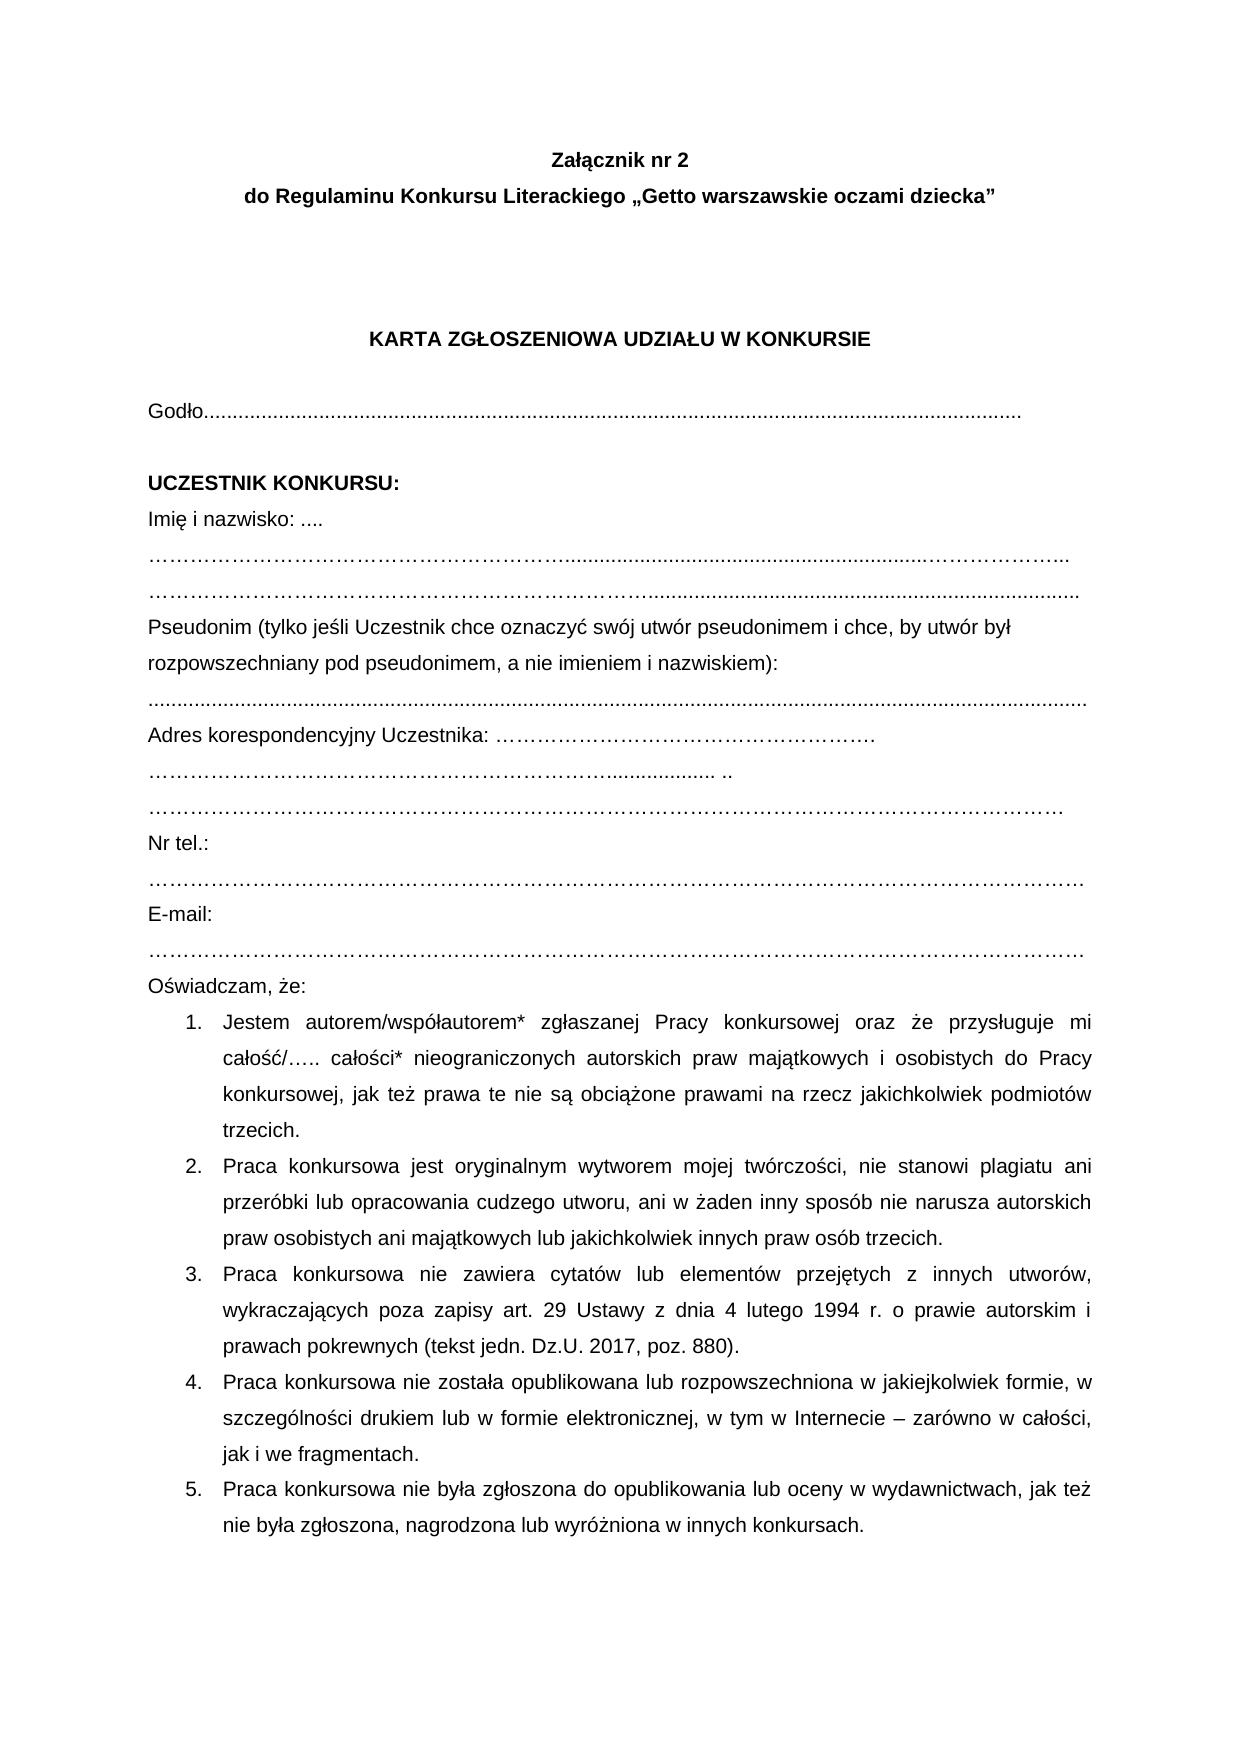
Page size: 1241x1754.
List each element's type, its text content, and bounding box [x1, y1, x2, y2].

list Praca konkursowa nie zawiera cytatów lub elementów przejętych z innych utworów, wykraczających poza zapisy art. 29 Ustawy z dnia 4 lutego 1994 r. o prawie autorskim i prawach pokrewnych (tekst jedn. Dz.U. 2017, poz. 880). [185, 1262, 1093, 1357]
list Praca konkursowa nie była zgłoszona do opublikowania lub oceny w wydawnictwach, jak też nie była zgłoszona, nagrodzona lub wyróżniona w innych konkursach. [185, 1477, 1093, 1537]
list Praca konkursowa nie została opublikowana lub rozpowszechniona w jakiejkolwiek formie, w szczególności drukiem lub w formie elektronicznej, w tym w Internecie ‒ zarówno w całości, jak i we fragmentach. [185, 1369, 1093, 1465]
list Jestem autorem/współautorem* zgłaszanej Pracy konkursowej oraz że przysługuje mi całość/….. całości* nieograniczonych autorskich praw majątkowych i osobistych do Pracy konkursowej, jak też prawa te nie są obciążone prawami na rzecz jakichkolwiek podmiotów trzecich. [185, 1010, 1093, 1142]
text KARTA ZGŁOSZENIOWA UDZIAŁU W KONKURSIE [148, 327, 1093, 351]
text do Regulaminu Konkursu Literackiego „Getto warszawskie oczami dziecka” [148, 183, 1093, 207]
text UCZESTNIK KONKURSU: [148, 471, 1093, 495]
text Imię i nazwisko: ....……………………………………………………...............................................................………………...………………………………………………………………........................................................................... [148, 507, 1093, 603]
text Adres korespondencyjny Uczestnika: ……………………………………………….…………………………………………………………................... ..…………………………………………………………………………………………………………………… [148, 723, 1093, 818]
text Nr tel.: ……………………………………………………………………………………………………………………… [148, 830, 1093, 890]
text Godło.............................................................................................................................................. [148, 399, 1093, 423]
list Praca konkursowa jest oryginalnym wytworem mojej twórczości, nie stanowi plagiatu ani przeróbki lub opracowania cudzego utworu, ani w żaden inny sposób nie narusza autorskich praw osobistych ani majątkowych lub jakichkolwiek innych praw osób trzecich. [185, 1154, 1093, 1250]
text Oświadczam, że: [148, 974, 1093, 998]
text Pseudonim (tylko jeśli Uczestnik chce oznaczyć swój utwór pseudonimem i chce, by utwór był rozpowszechniany pod pseudonimem, a nie imieniem i nazwiskiem): [148, 615, 1093, 675]
text E-mail: ……………………………………………………………………………………………………………………… [148, 902, 1093, 962]
text Załącznik nr 2 [148, 148, 1093, 172]
text ................................................................................................................................................................... [148, 687, 1093, 711]
